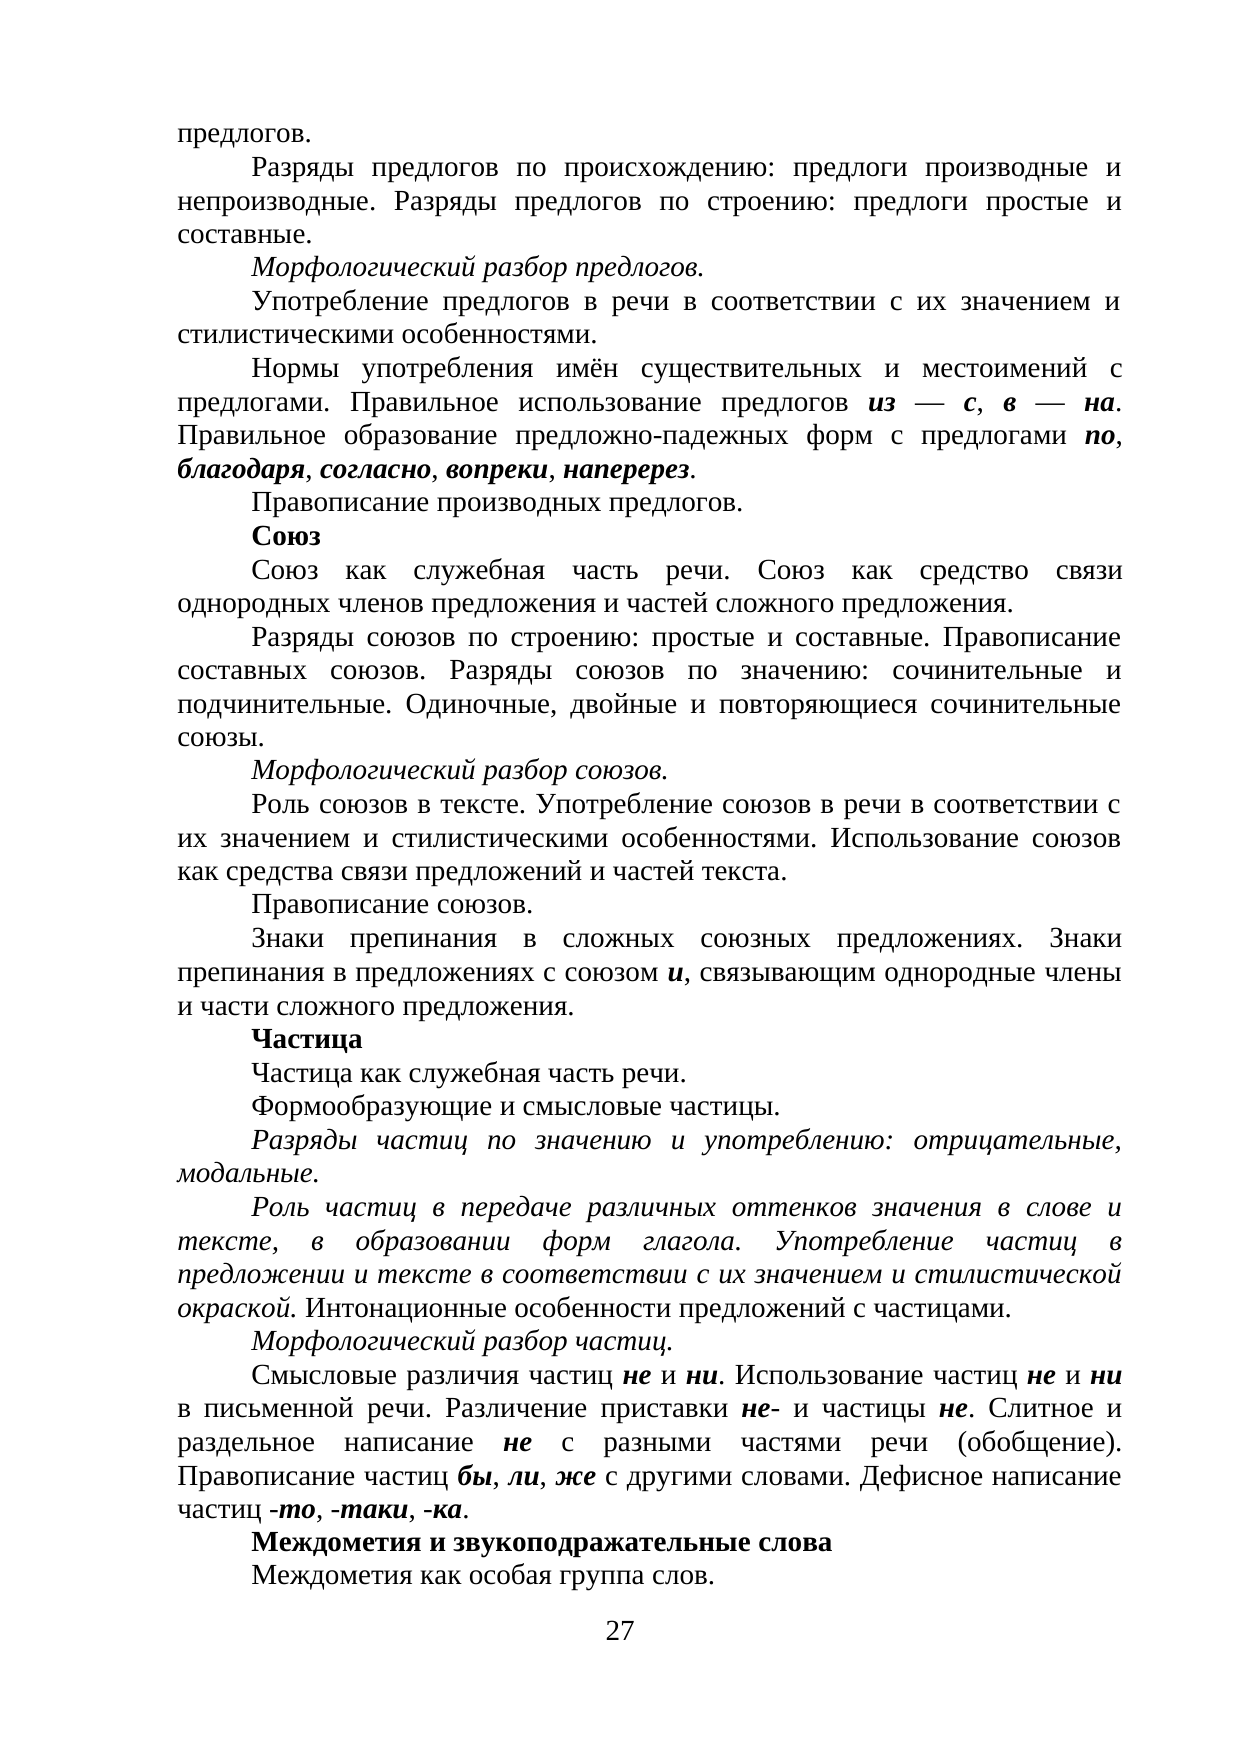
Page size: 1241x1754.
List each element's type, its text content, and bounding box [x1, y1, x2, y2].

text Правописание союзов. [251, 887, 1165, 921]
text Знаки препинания в сложных союзных предложениях. Знаки препинания в предложениях с союзом и, связывающим однородные члены и части сложного предложения. [177, 921, 1122, 1021]
text Частица [251, 1022, 1165, 1055]
text Разряды союзов по строению: простые и составные. Правописание составных союзов. Разряды союзов по значению: сочинительные и подчинительные. Одиночные, двойные и повторяющиеся сочинительные союзы. [177, 619, 1122, 753]
text предлогов. [177, 115, 1165, 149]
text Употребление предлогов в речи в соответствии с их значением и стилистическими особенностями. [177, 283, 1122, 350]
text Роль частиц в передаче различных оттенков значения в слове и тексте, в образовании форм глагола. Употребление частиц в предложении и тексте в соответствии с их значением и стилистической окраской. Интонационные особенности предложений с частицами. [177, 1189, 1122, 1323]
text Морфологический разбор союзов. [251, 753, 1165, 786]
text Разряды предлогов по происхождению: предлоги производные и непроизводные. Разряды предлогов по строению: предлоги простые и составные. [177, 149, 1122, 250]
text Частица как служебная часть речи. Формообразующие и смысловые частицы. [251, 1055, 781, 1122]
text Морфологический разбор частиц. [251, 1323, 1165, 1357]
text Междометия как особая группа слов. [251, 1558, 1165, 1591]
text Смысловые различия частиц не и ни. Использование частиц не и ни в письменной речи. Различение приставки не- и частицы не. Слитное и раздельное написание не с разными частями речи (обобщение). Правописание частиц бы, ли, же с другими словами. Дефисное написание частиц -то, -таки, -ка. [177, 1357, 1122, 1525]
text Нормы употребления имён существительных и местоимений с предлогами. Правильное использование предлогов из — с, в — на. Правильное образование предложно-падежных форм с предлогами по, благодаря, согласно, вопреки, наперерез. [177, 350, 1123, 484]
text Междометия и звукоподражательные слова [251, 1525, 1165, 1558]
text Союз [251, 518, 1165, 552]
text Морфологический разбор предлогов. [251, 250, 1165, 283]
text Правописание производных предлогов. [251, 484, 1165, 518]
text Разряды частиц по значению и употреблению: отрицательные, модальные. [177, 1122, 1122, 1189]
text Союз как служебная часть речи. Союз как средство связи однородных членов предложения и частей сложного предложения. [177, 552, 1123, 619]
text Роль союзов в тексте. Употребление союзов в речи в соответствии с их значением и стилистическими особенностями. Использование союзов как средства связи предложений и частей текста. [177, 786, 1122, 887]
